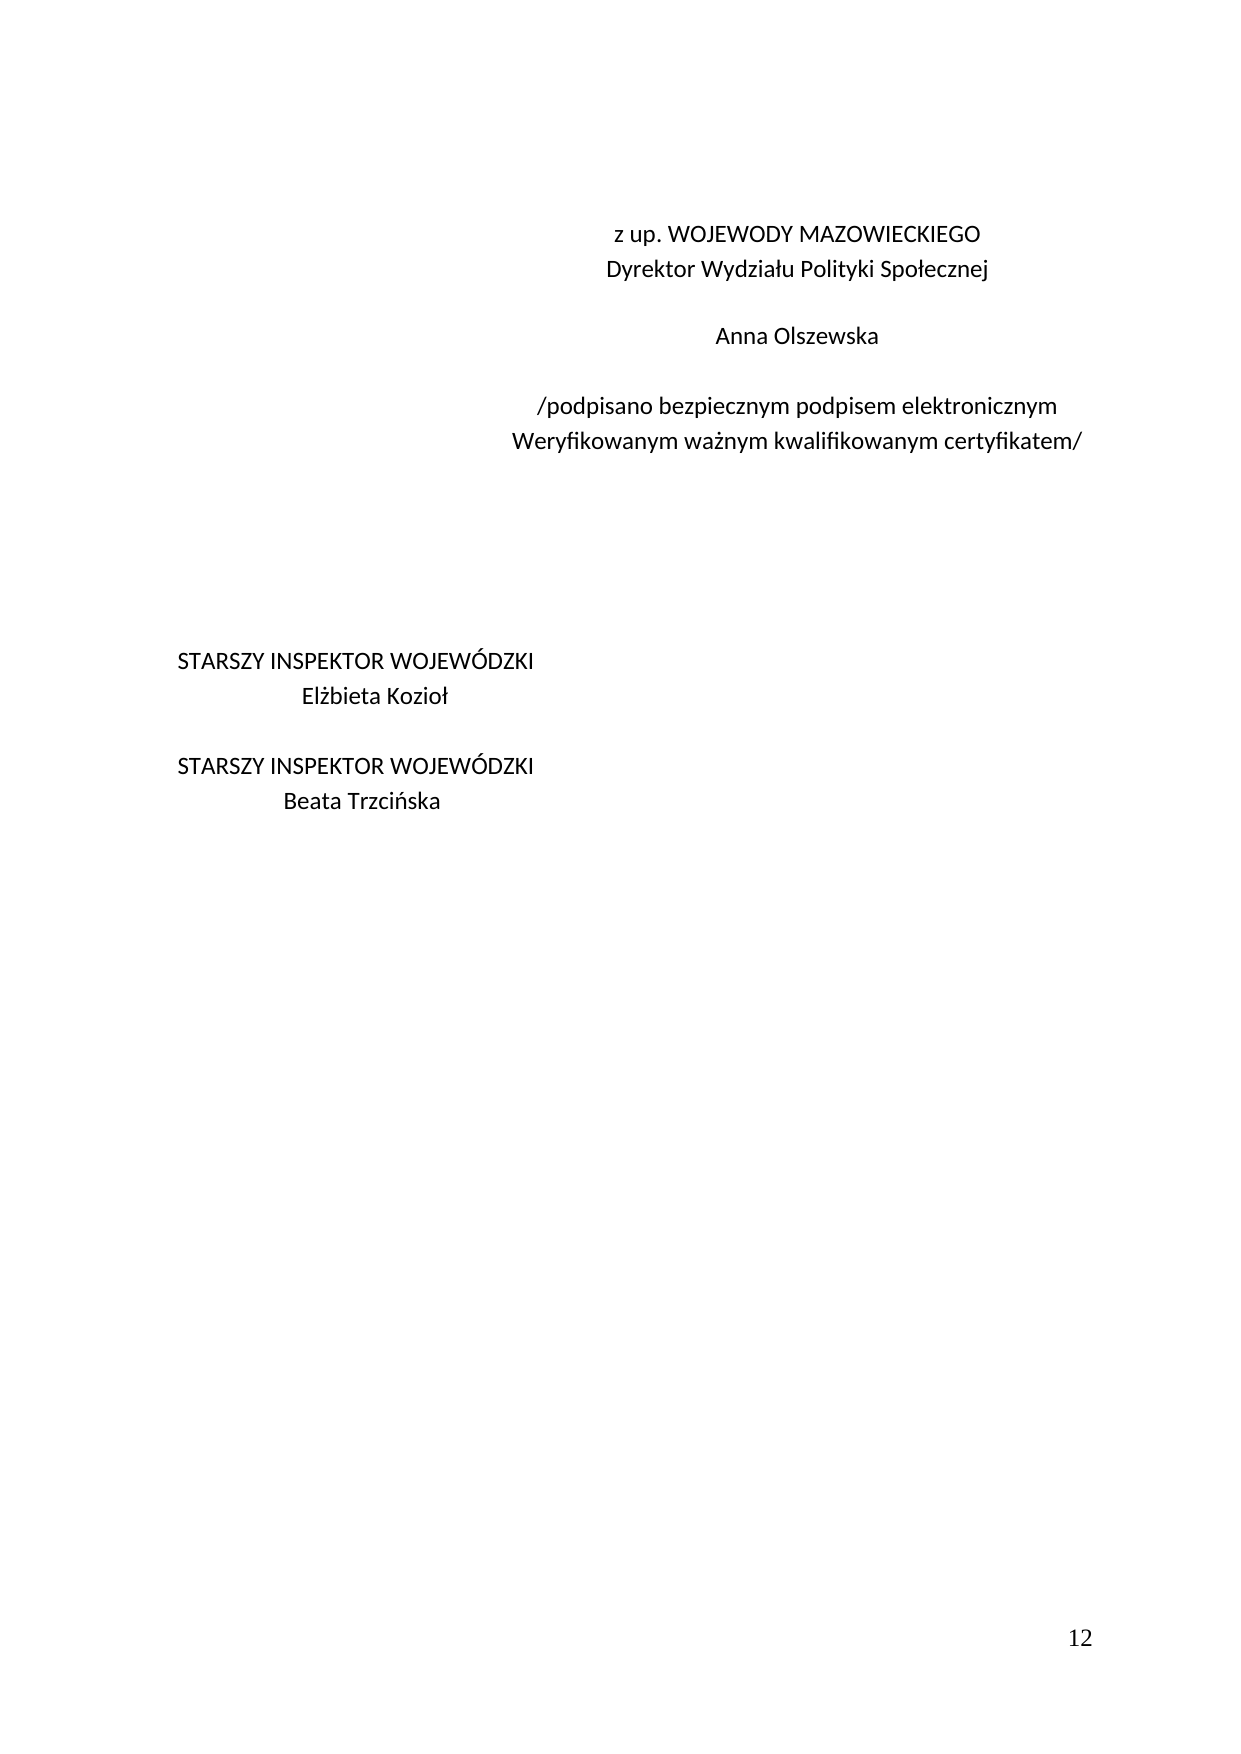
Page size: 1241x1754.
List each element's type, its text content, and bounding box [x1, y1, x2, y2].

text STARSZY INSPEKTOR WOJEWÓDZKI [177, 750, 1004, 781]
text Anna Olszewska [502, 321, 1092, 351]
text STARSZY INSPEKTOR WOJEWÓDZKI [177, 645, 1004, 676]
text Weryfikowanym ważnym kwalifikowanym certyfikatem/ [502, 426, 1092, 456]
text Elżbieta Kozioł [177, 680, 1004, 711]
text /podpisano bezpiecznym podpisem elektronicznym [502, 356, 1092, 421]
text Dyrektor Wydziału Polityki Społecznej [502, 253, 1092, 316]
text Beata Trzcińska [148, 785, 1092, 816]
text z up. WOJEWODY MAZOWIECKIEGO [502, 148, 1092, 248]
